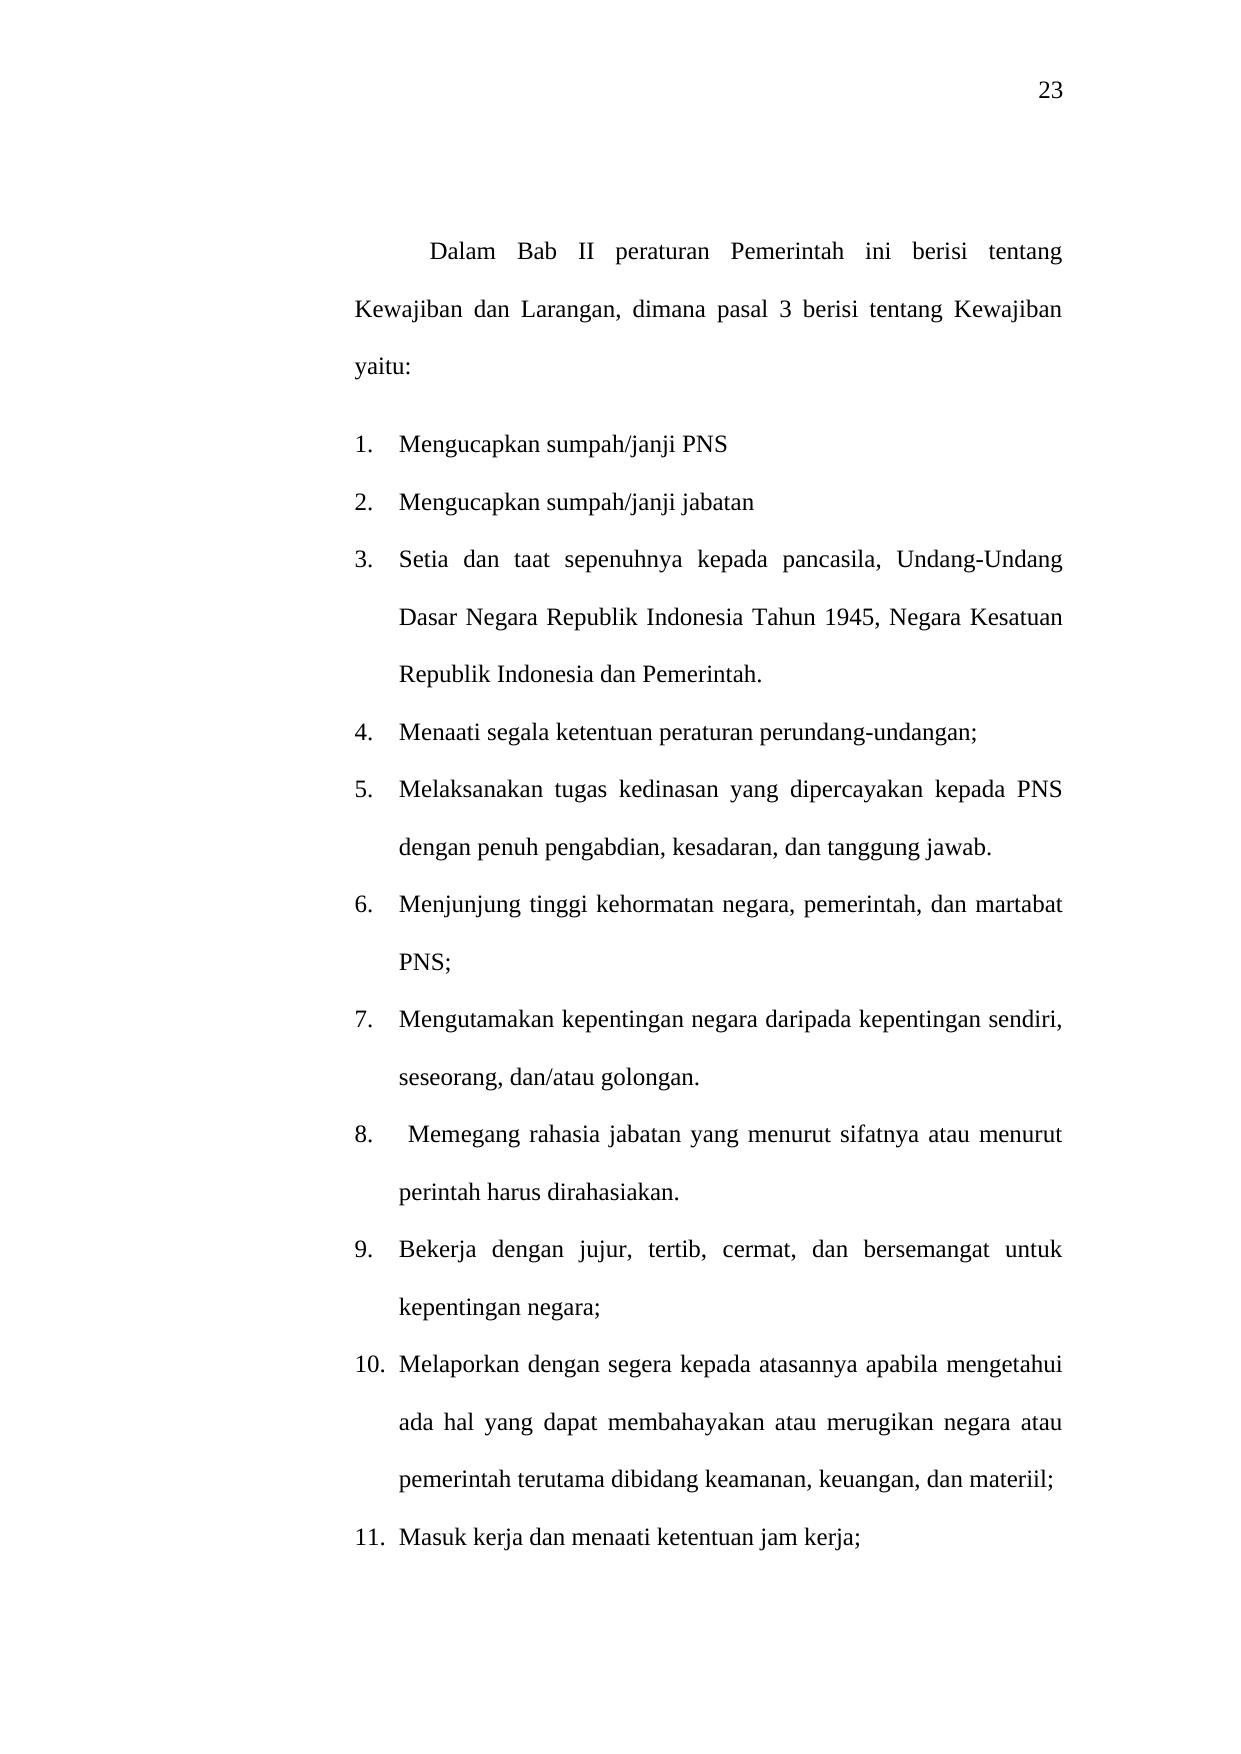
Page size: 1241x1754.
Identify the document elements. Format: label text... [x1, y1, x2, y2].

list Bekerja dengan jujur, tertib, cermat, dan bersemangat untuk kepentingan negara; [354, 1234, 1063, 1321]
list Memegang rahasia jabatan yang menurut sifatnya atau menurut perintah harus dirahasiakan. [354, 1119, 1063, 1206]
list Masuk kerja dan menaati ketentuan jam kerja; [354, 1522, 1063, 1551]
list Setia dan taat sepenuhnya kepada pancasila, Undang-Undang Dasar Negara Republik Indonesia Tahun 1945, Negara Kesatuan Republik Indonesia dan Pemerintah. [354, 544, 1063, 688]
list Melaksanakan tugas kedinasan yang dipercayakan kepada PNS dengan penuh pengabdian, kesadaran, dan tanggung jawab. [354, 774, 1063, 861]
list Mengutamakan kepentingan negara daripada kepentingan sendiri, seseorang, dan/atau golongan. [354, 1004, 1063, 1091]
list Menjunjung tinggi kehormatan negara, pemerintah, dan martabat PNS; [354, 889, 1063, 976]
list Mengucapkan sumpah/janji jabatan [354, 487, 1063, 516]
text Dalam Bab II peraturan Pemerintah ini berisi tentang Kewajiban dan Larangan, dimana pasal 3 berisi tentang Kewajiban yaitu: [354, 236, 1063, 380]
list Mengucapkan sumpah/janji PNS [354, 429, 1063, 458]
list Menaati segala ketentuan peraturan perundang-undangan; [354, 717, 1063, 746]
list Melaporkan dengan segera kepada atasannya apabila mengetahui ada hal yang dapat membahayakan atau merugikan negara atau pemerintah terutama dibidang keamanan, keuangan, dan materiil; [354, 1349, 1063, 1493]
